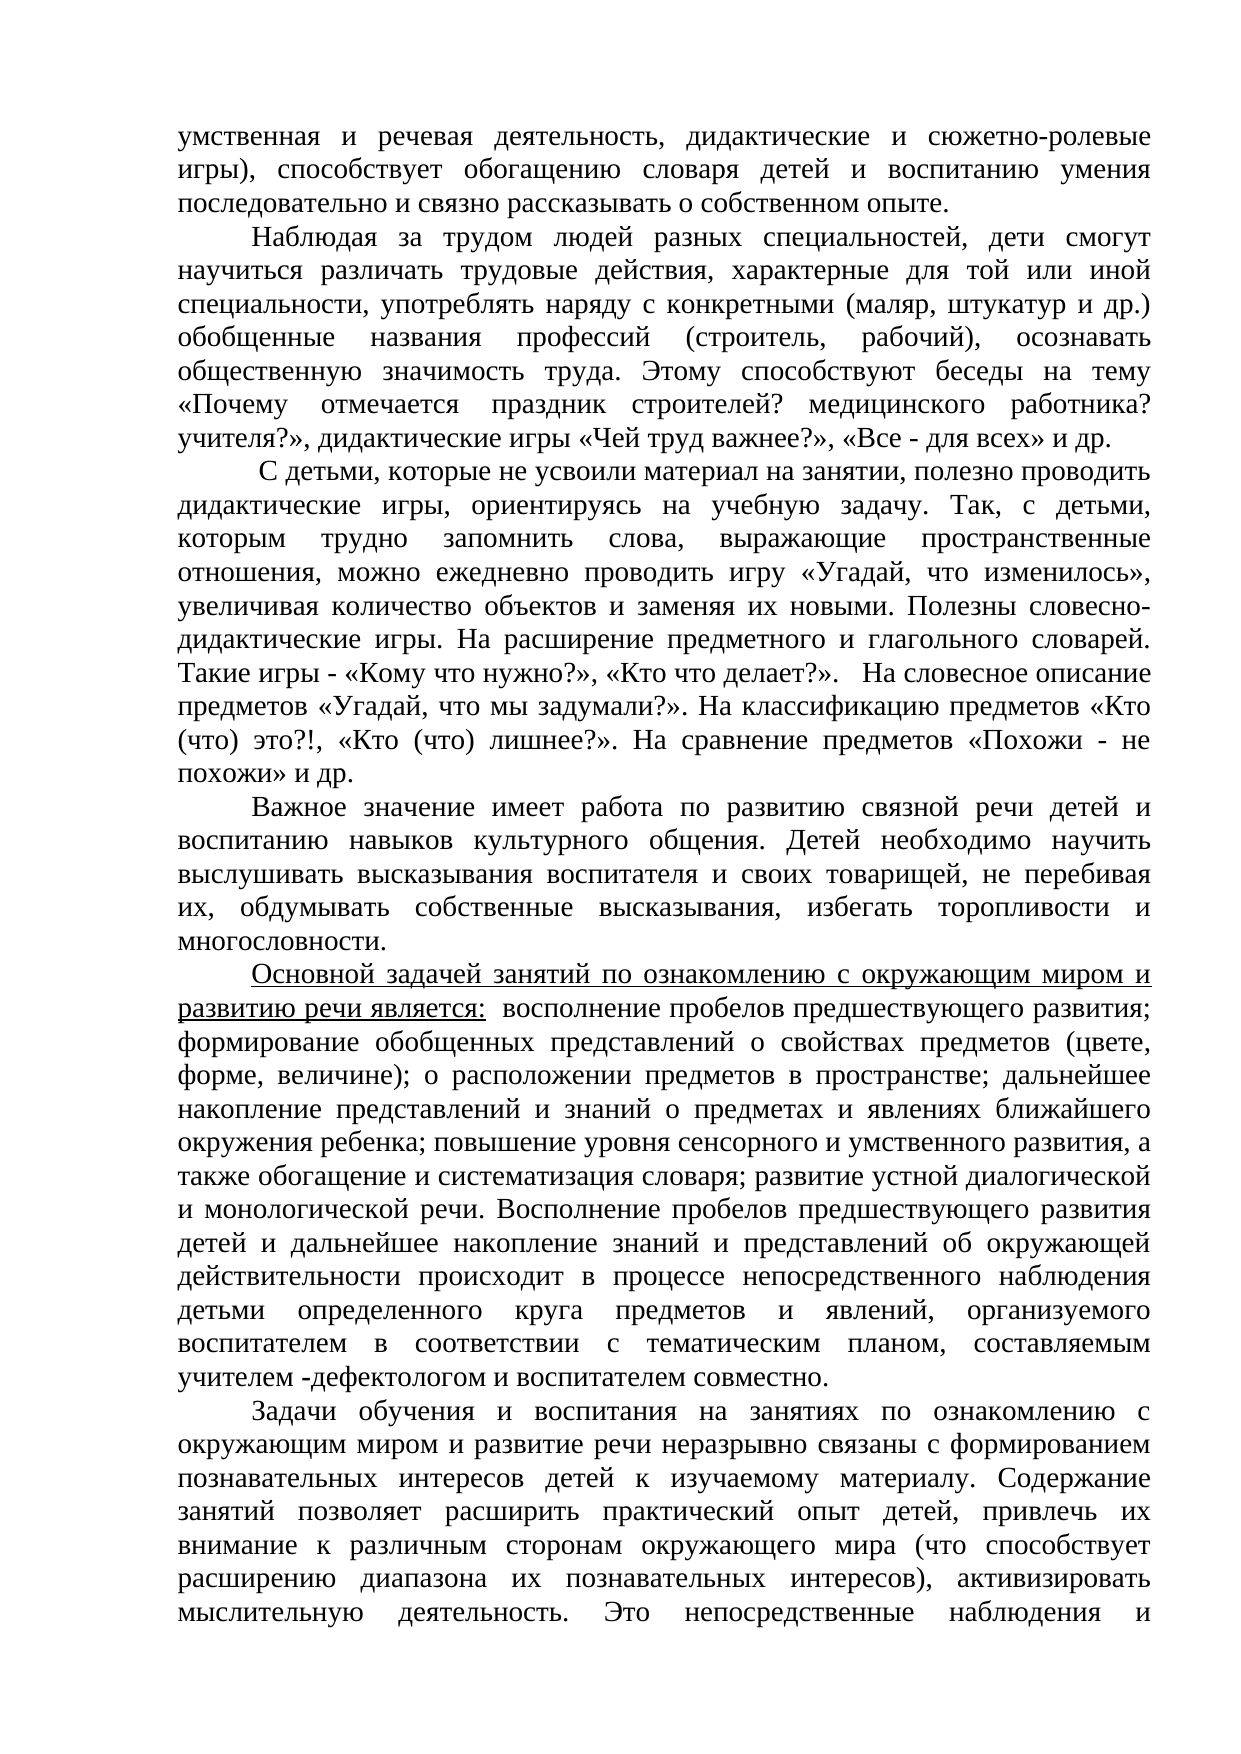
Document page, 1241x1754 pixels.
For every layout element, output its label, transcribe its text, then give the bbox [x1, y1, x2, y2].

text Основной задачей занятий по ознакомлению с окружающим миром и развитию речи является: восполнение пробелов предшествующего развития; формирование обобщенных представлений о свойствах предметов (цвете, форме, величине); о расположении предметов в пространстве; дальнейшее накопление представлений и знаний о предметах и явлениях ближайшего окружения ребенка; повышение уровня сенсорного и умственного развития, а также обогащение и систематизация словаря; развитие устной диалогической и монологической речи. Восполнение пробелов предшествующего развития детей и дальнейшее накопление знаний и представлений об окружающей действительности происходит в процессе непосредственного наблюдения детьми определенного круга предметов и явлений, организуемого воспитателем в соответствии с тематическим планом, составляемым учителем -дефектологом и воспитателем совместно. [177, 957, 1152, 1393]
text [177, 118, 1152, 219]
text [177, 1393, 1152, 1627]
text Важное значение имеет работа по развитию связной речи детей и воспитанию навыков культурного общения. Детей необходимо научить выслушивать высказывания воспитателя и своих товарищей, не перебивая их, обдумывать собственные высказывания, избегать торопливости и многословности. [177, 789, 1152, 957]
text Наблюдая за трудом людей разных специальностей, дети смогут научиться различать трудовые действия, характерные для той или иной специальности, употреблять наряду с конкретными (маляр, штукатур и др.) обобщенные названия профессий (строитель, рабочий), осознавать общественную значимость труда. Этому способствуют беседы на тему «Почему отмечается праздник строителей? медицинского работника? учителя?», дидактические игры «Чей труд важнее?», «Все - для всех» и др. [177, 219, 1152, 453]
text С детьми, которые не усвоили материал на занятии, полезно проводить дидактические игры, ориентируясь на учебную задачу. Так, с детьми, которым трудно запомнить слова, выражающие пространственные отношения, можно ежедневно проводить игру «Угадай, что изменилось», увеличивая количество объектов и заменяя их новыми. Полезны словесно-дидактические игры. На расширение предметного и глагольного словарей. Такие игры - «Кому что нужно?», «Кто что делает?». На словесное описание предметов «Угадай, что мы задумали?». На классификацию предметов «Кто (что) это?!, «Кто (что) лишнее?». На сравнение предметов «Похожи - не похожи» и др. [177, 453, 1152, 789]
